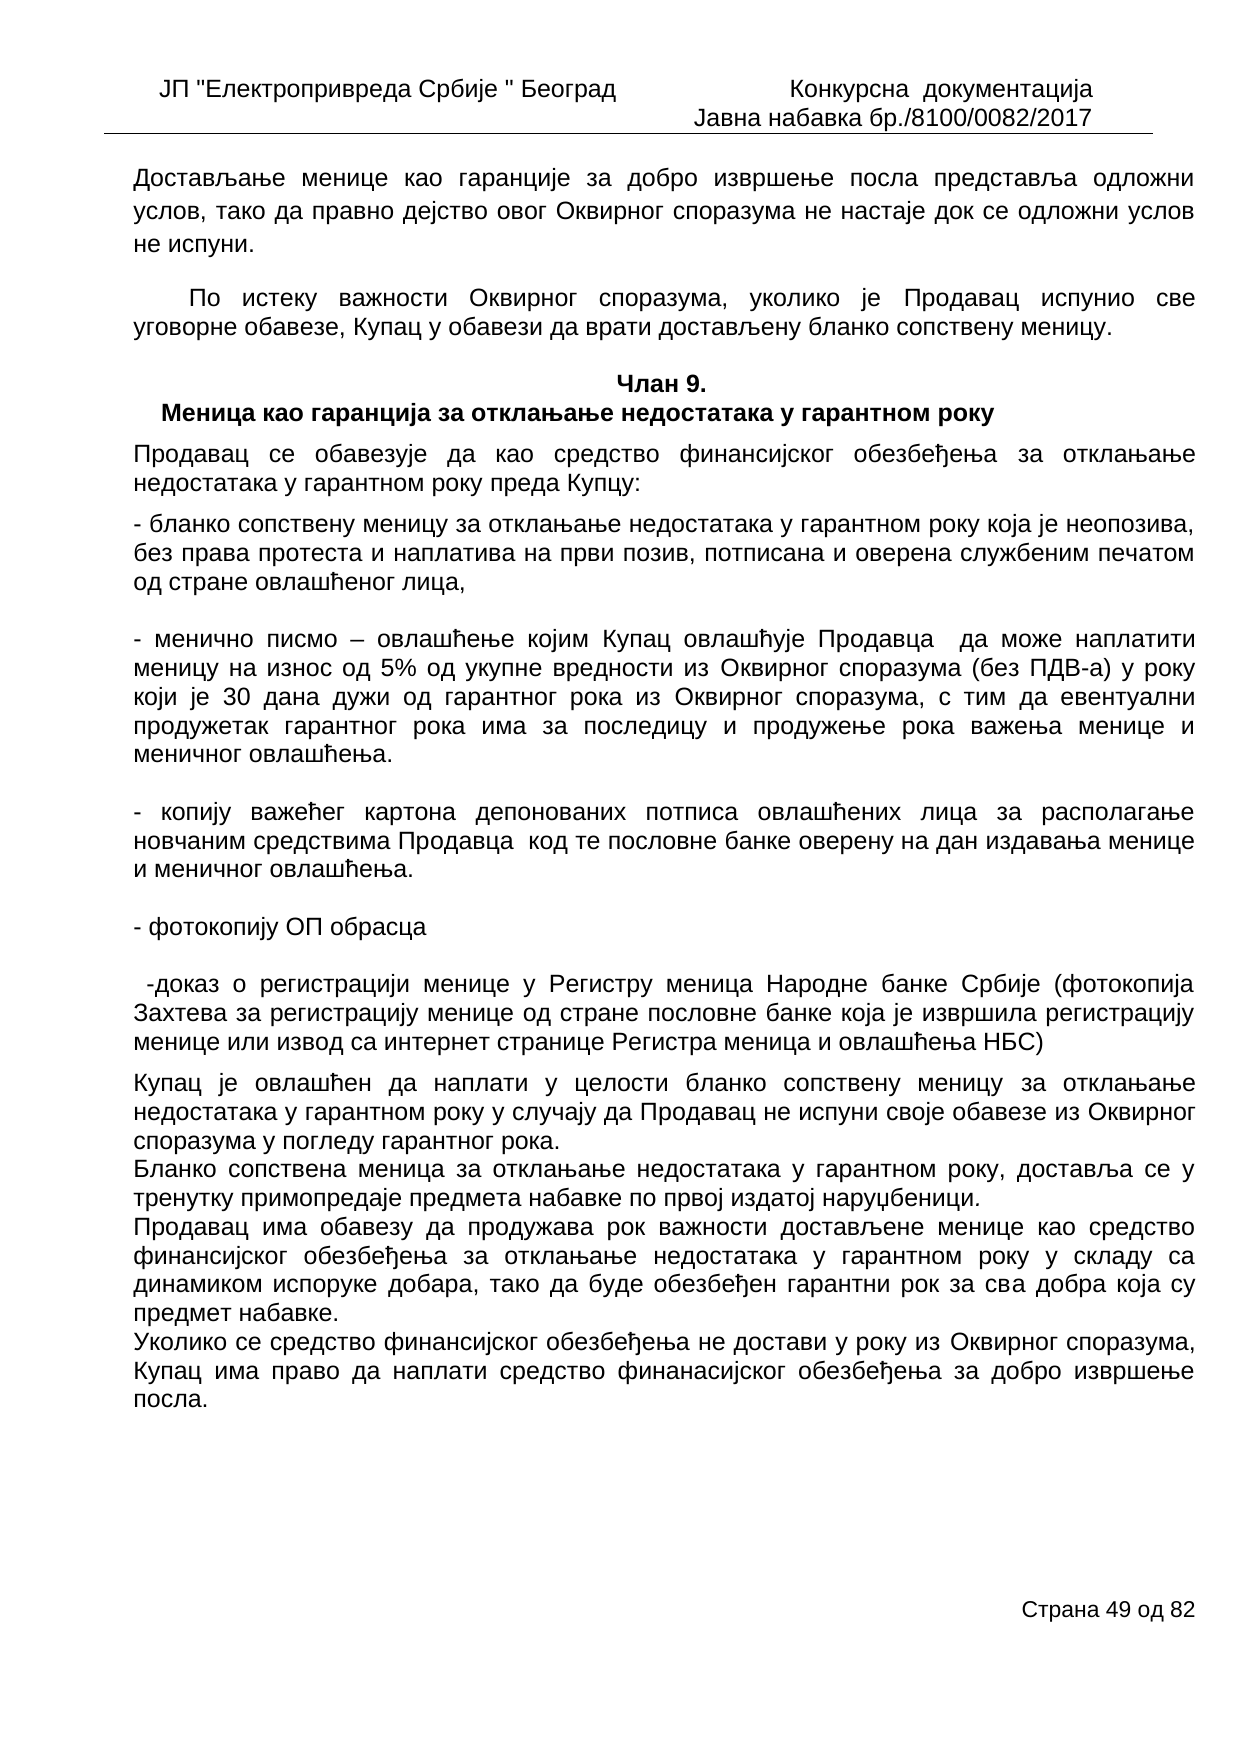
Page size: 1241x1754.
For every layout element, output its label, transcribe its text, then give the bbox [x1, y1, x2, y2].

text Продавац се обавезује да као средство финансијског обезбеђења за отклањање недостатака у гарантном року преда Купцу: [133, 439, 1196, 497]
text Купац је овлашћен да наплати у целости бланко сопствену меницу за отклањање недостатака у гарантном року у случају да Продавац не испуни своје обавезе из Оквирног споразума у погледу гарантног рока. [133, 1068, 1196, 1154]
text Уколико се средство финансијског обезбеђења не достави у року из Оквирног споразума, Купац има право да наплати средство финанасијског обезбеђења за добро извршење посла. [133, 1327, 1196, 1413]
text - копију важећег картона депонованих потписа овлашћених лица за располагање новчаним средствима Продавца код те пословне банке оверену на дан издавања менице и меничног овлашћења. [133, 797, 1196, 883]
text Меница као гаранција за отклањање недостатака у гарантном року [133, 398, 1196, 427]
text Члан 9. [103, 369, 1196, 398]
text Продавац има обавезу да продужава рок важности достављене менице као средство финансијског обезбеђења за отклањање недостатака у гарантном року у складу са динамиком испоруке добара, тако да буде обезбеђен гарантни рок за сва добра која су предмет набавке. [133, 1212, 1196, 1327]
text - бланко сопствену меницу за отклањање недостатака у гарантном року која је неопозива, без права протеста и наплатива на први позив, потписана и оверена службеним печатом од стране овлашћеног лица, [133, 509, 1196, 596]
text Бланко сопствена меница за отклањање недостатака у гарантном року, доставља се у тренутку примопредаје предмета набавке по првој издатој наруџбеници. [133, 1154, 1196, 1212]
text Достављање менице као гаранције за добро извршење посла представља одложни услов, тако да правно дејство овог Оквирног споразума не настаје док се одложни услов не испуни. [133, 163, 1196, 258]
text По истеку важности Оквирног споразума, уколико је Продавац испунио све уговорне обавезе, Купац у обавези да врати достављену бланко сопствену меницу. [103, 283, 1196, 341]
text - фотокопију ОП обрасца [133, 912, 1196, 941]
text - менично писмо – овлашћење којим Купац овлашћује Продавца да може наплатити меницу на износ од 5% од укупне вредности из Оквирног споразума (без ПДВ-а) у року који је 30 дана дужи од гарантног рока из Оквирног споразума, с тим да евентуални продужетак гарантног рока има за последицу и продужење рока важења менице и меничног овлашћења. [133, 624, 1196, 768]
text -доказ о регистрацији менице у Регистру меница Народне банке Србије (фотокопија Захтева за регистрацију менице од стране пословне банке која је извршила регистрацију менице или извод са интернет странице Регистра меница и овлашћења НБС) [133, 969, 1196, 1056]
